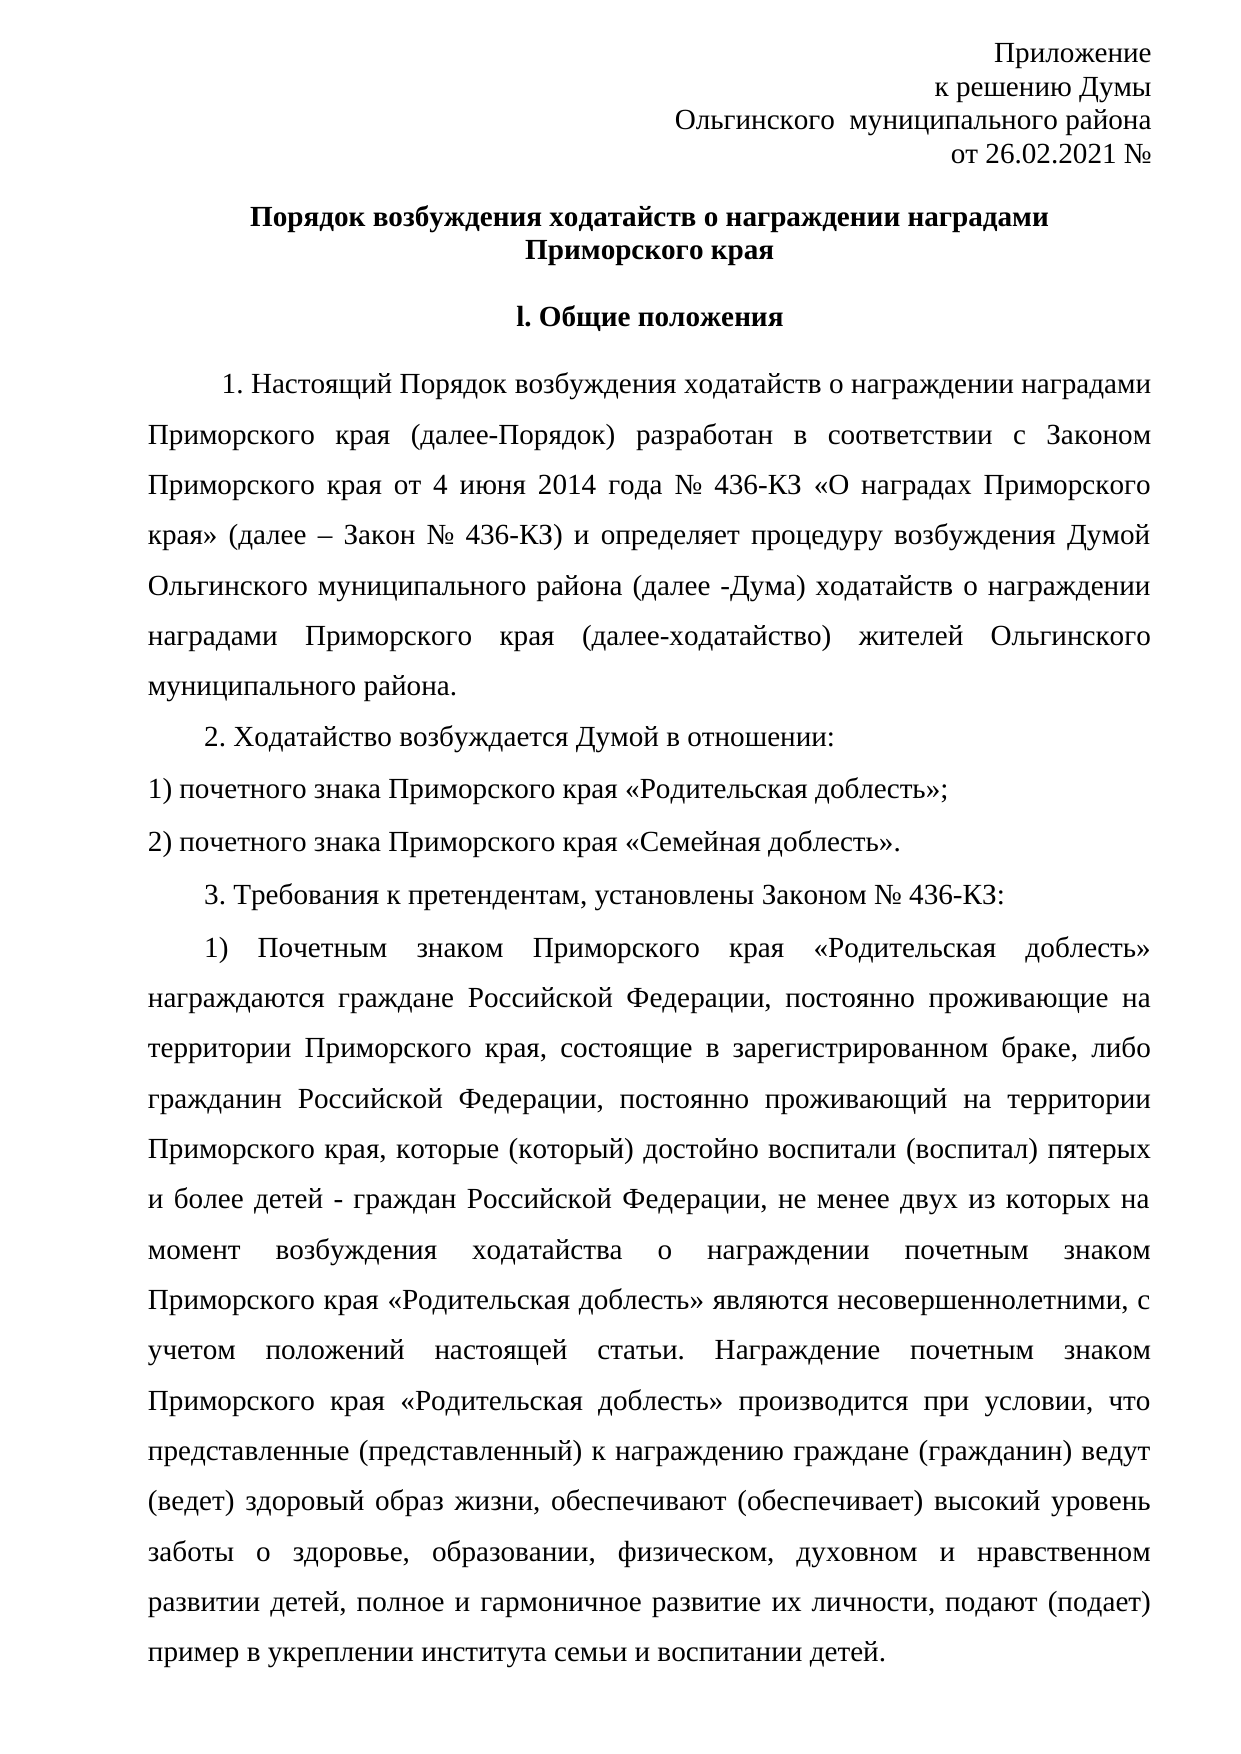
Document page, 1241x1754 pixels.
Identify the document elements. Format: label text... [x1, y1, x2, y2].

text 1) Почетным знаком Приморского края «Родительская доблесть» награждаются граждане Российской Федерации, постоянно проживающие на территории Приморского края, состоящие в зарегистрированном браке, либо гражданин Российской Федерации, постоянно проживающий на территории Приморского края, которые (который) достойно воспитали (воспитал) пятерых и более детей - граждан Российской Федерации, не менее двух из которых на момент возбуждения ходатайства о награждении почетным знаком Приморского края «Родительская доблесть» являются несовершеннолетними, с учетом положений настоящей статьи. Награждение почетным знаком Приморского края «Родительская доблесть» производится при условии, что представленные (представленный) к награждению граждане (гражданин) ведут (ведет) здоровый образ жизни, обеспечивают (обеспечивает) высокий уровень заботы о здоровье, образовании, физическом, духовном и нравственном развитии детей, полное и гармоничное развитие их личности, подают (подает) пример в укреплении института семьи и воспитании детей. [148, 930, 1152, 1668]
text 3. Требования к претендентам, установлены Законом № 436-КЗ: [148, 877, 1152, 911]
text Приморского края [148, 232, 1152, 266]
title l. Общие положения [148, 299, 1152, 333]
text Приложение к решению Думы Ольгинского муниципального района от 26.02.2021 № [148, 35, 1152, 169]
text 1) почетного знака Приморского края «Родительская доблесть»; [148, 771, 1152, 805]
text Порядок возбуждения ходатайств о награждении наградами [148, 199, 1152, 232]
text 1. Настоящий Порядок возбуждения ходатайств о награждении наградами Приморского края (далее-Порядок) разработан в соответствии с Законом Приморского края от 4 июня 2014 года № 436-КЗ «О наградах Приморского края» (далее – Закон № 436-КЗ) и определяет процедуру возбуждения Думой Ольгинского муниципального района (далее -Дума) ходатайств о награждении наградами Приморского края (далее-ходатайство) жителей Ольгинского муниципального района. [148, 366, 1152, 702]
text 2. Ходатайство возбуждается Думой в отношении: [148, 719, 1152, 752]
text 2) почетного знака Приморского края «Семейная доблесть». [148, 824, 1152, 858]
